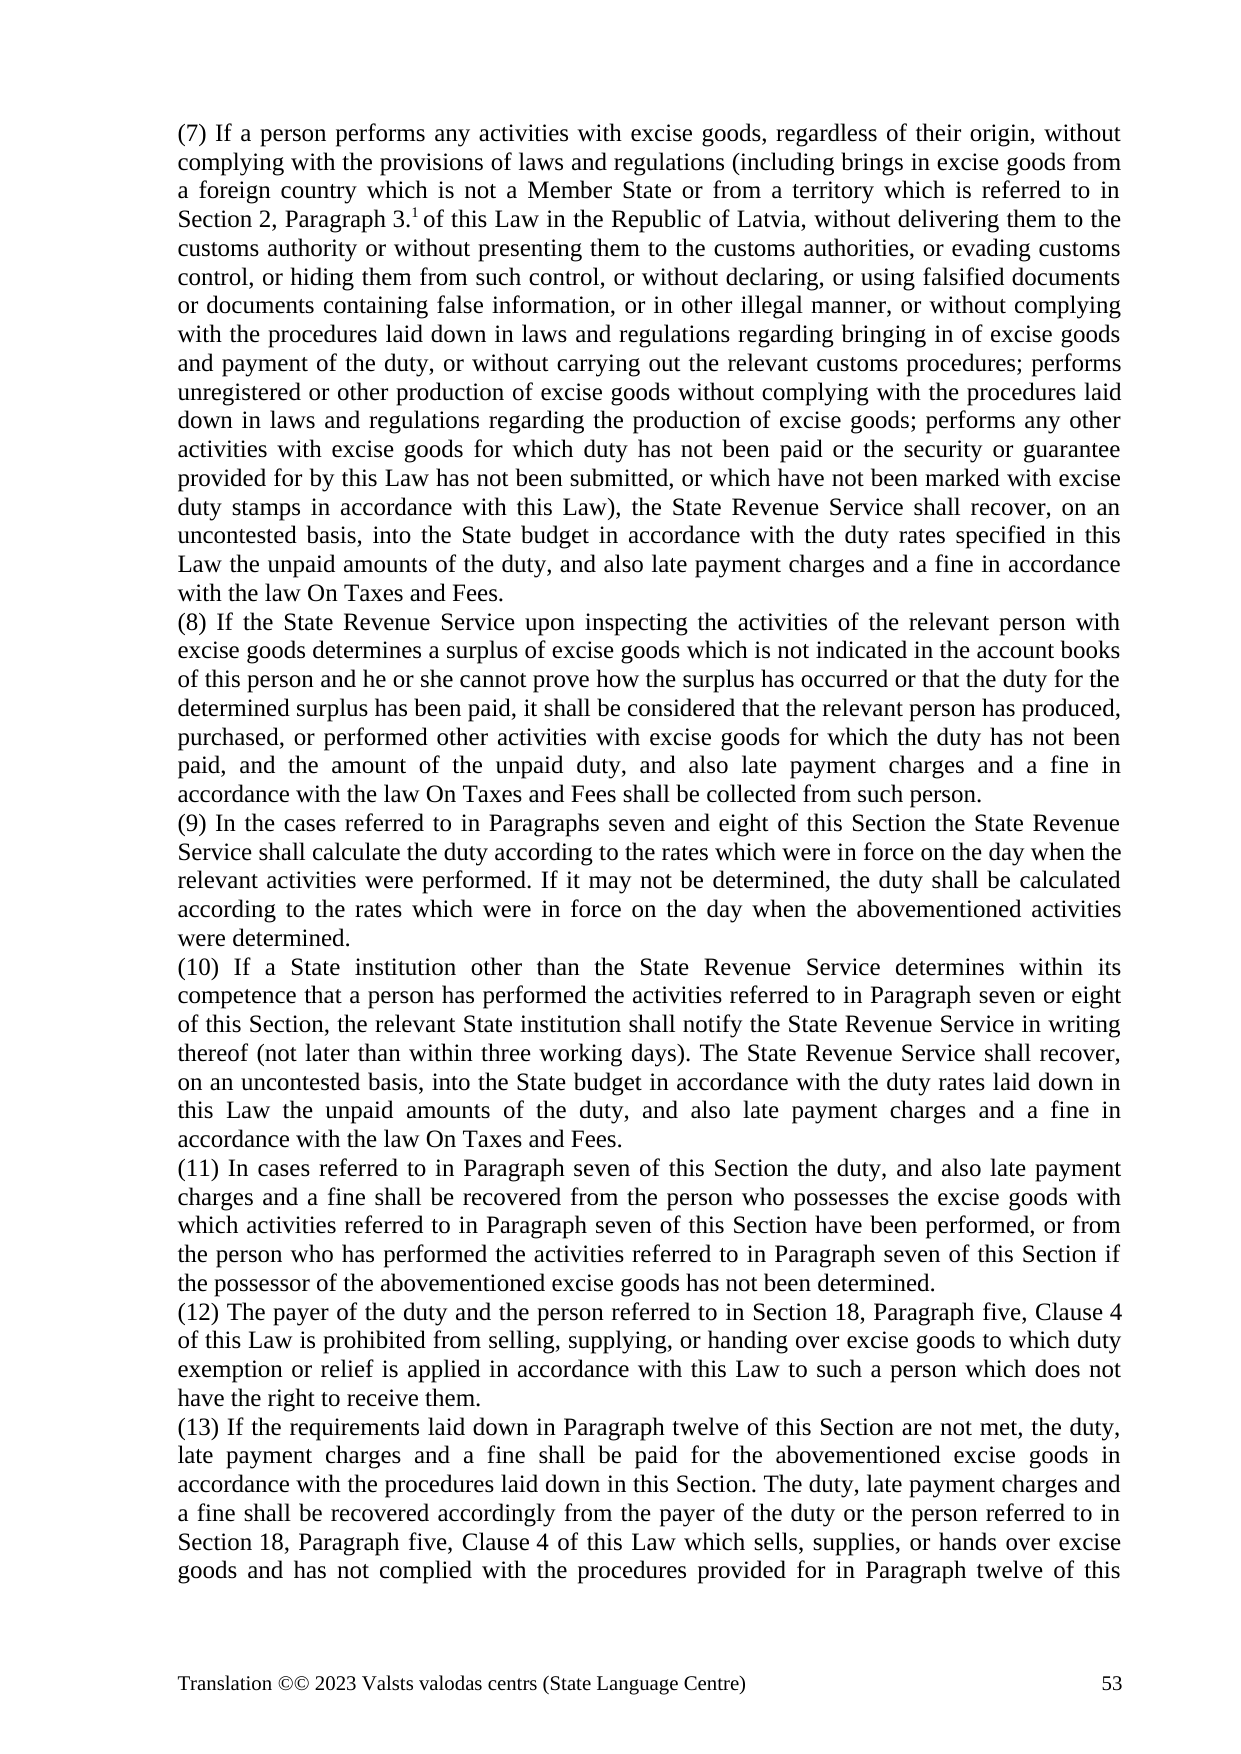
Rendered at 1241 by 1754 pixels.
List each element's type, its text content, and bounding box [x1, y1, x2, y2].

text (9) In the cases referred to in Paragraphs seven and eight of this Section the State Revenue Service shall calculate the duty according to the rates which were in force on the day when the relevant activities were performed. If it may not be determined, the duty shall be calculated according to the rates which were in force on the day when the abovementioned activities were determined. [177, 808, 1122, 952]
text (8) If the State Revenue Service upon inspecting the activities of the relevant person with excise goods determines a surplus of excise goods which is not indicated in the account books of this person and he or she cannot prove how the surplus has occurred or that the duty for the determined surplus has been paid, it shall be considered that the relevant person has produced, purchased, or performed other activities with excise goods for which the duty has not been paid, and the amount of the unpaid duty, and also late payment charges and a fine in accordance with the law On Taxes and Fees shall be collected from such person. [177, 607, 1122, 808]
text (11) In cases referred to in Paragraph seven of this Section the duty, and also late payment charges and a fine shall be recovered from the person who possesses the excise goods with which activities referred to in Paragraph seven of this Section have been performed, or from the person who has performed the activities referred to in Paragraph seven of this Section if the possessor of the abovementioned excise goods has not been determined. [177, 1153, 1122, 1297]
text (12) The payer of the duty and the person referred to in Section 18, Paragraph five, Clause 4 of this Law is prohibited from selling, supplying, or handing over excise goods to which duty exemption or relief is applied in accordance with this Law to such a person which does not have the right to receive them. [177, 1297, 1122, 1412]
text (7) If a person performs any activities with excise goods, regardless of their origin, without complying with the provisions of laws and regulations (including brings in excise goods from a foreign country which is not a Member State or from a territory which is referred to in Section 2, Paragraph 3.1 of this Law in the Republic of Latvia, without delivering them to the customs authority or without presenting them to the customs authorities, or evading customs control, or hiding them from such control, or without declaring, or using falsified documents or documents containing false information, or in other illegal manner, or without complying with the procedures laid down in laws and regulations regarding bringing in of excise goods and payment of the duty, or without carrying out the relevant customs procedures; performs unregistered or other production of excise goods without complying with the procedures laid down in laws and regulations regarding the production of excise goods; performs any other activities with excise goods for which duty has not been paid or the security or guarantee provided for by this Law has not been submitted, or which have not been marked with excise duty stamps in accordance with this Law), the State Revenue Service shall recover, on an uncontested basis, into the State budget in accordance with the duty rates specified in this Law the unpaid amounts of the duty, and also late payment charges and a fine in accordance with the law On Taxes and Fees. [177, 118, 1122, 607]
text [177, 1412, 1122, 1584]
text (10) If a State institution other than the State Revenue Service determines within its competence that a person has performed the activities referred to in Paragraph seven or eight of this Section, the relevant State institution shall notify the State Revenue Service in writing thereof (not later than within three working days). The State Revenue Service shall recover, on an uncontested basis, into the State budget in accordance with the duty rates laid down in this Law the unpaid amounts of the duty, and also late payment charges and a fine in accordance with the law On Taxes and Fees. [177, 952, 1122, 1153]
